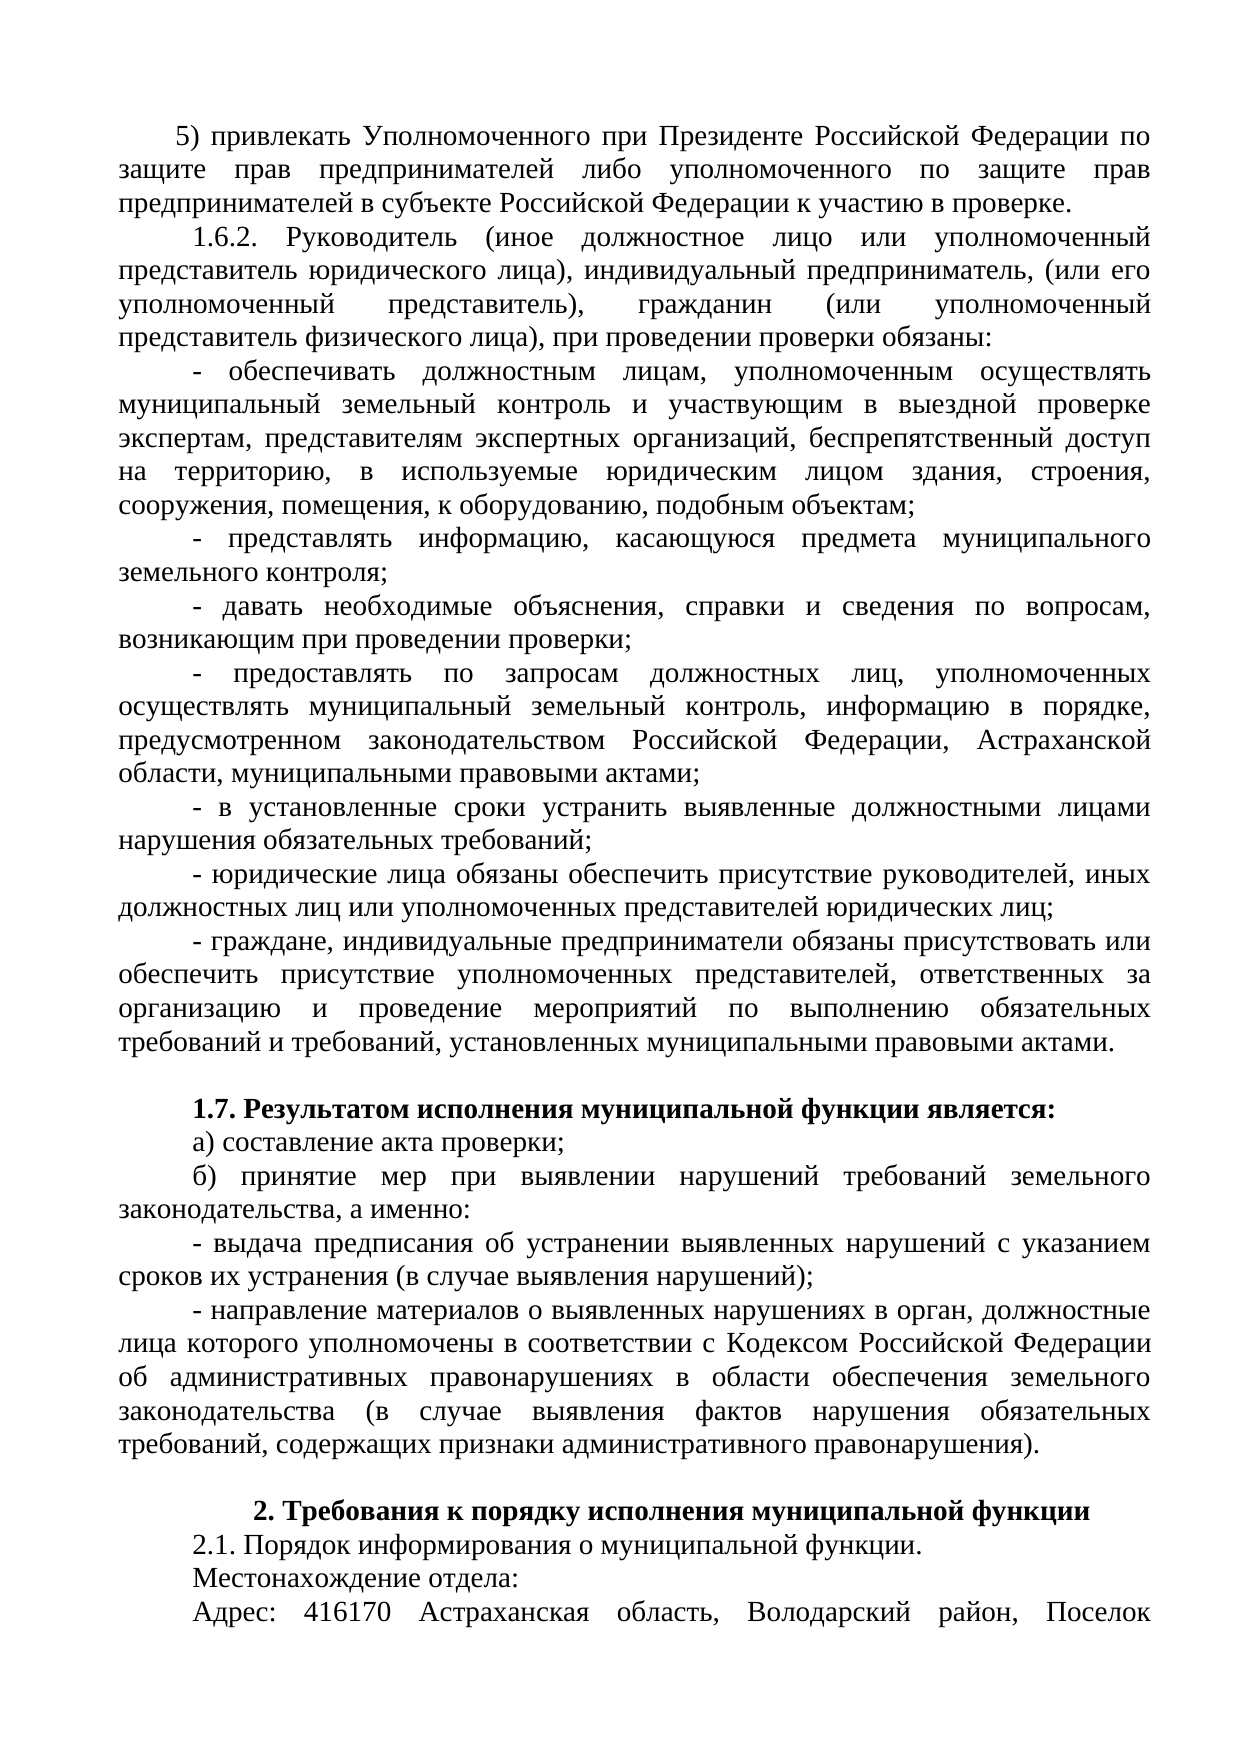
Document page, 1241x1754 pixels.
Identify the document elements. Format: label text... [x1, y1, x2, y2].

text - юридические лица обязаны обеспечить присутствие руководителей, иных должностных лиц или уполномоченных представителей юридических лиц; [118, 856, 1152, 923]
text - предоставлять по запросам должностных лиц, уполномоченных осуществлять муниципальный земельный контроль, информацию в порядке, предусмотренном законодательством Российской Федерации, Астраханской области, муниципальными правовыми актами; [118, 655, 1152, 789]
text Местонахождение отдела: [118, 1560, 1152, 1594]
text б) принятие мер при выявлении нарушений требований земельного законодательства, а именно: [118, 1158, 1152, 1225]
text - выдача предписания об устранении выявленных нарушений с указанием сроков их устранения (в случае выявления нарушений); [118, 1225, 1152, 1292]
text 5) привлекать Уполномоченного при Президенте Российской Федерации по защите прав предпринимателей либо уполномоченного по защите прав предпринимателей в субъекте Российской Федерации к участию в проверке. [118, 118, 1152, 219]
text - представлять информацию, касающуюся предмета муниципального земельного контроля; [118, 521, 1152, 588]
text 1.6.2. Руководитель (иное должностное лицо или уполномоченный представитель юридического лица), индивидуальный предприниматель, (или его уполномоченный представитель), гражданин (или уполномоченный представитель физического лица), при проведении проверки обязаны: [118, 219, 1152, 353]
text 1.7. Результатом исполнения муниципальной функции является: [118, 1091, 1152, 1124]
text 2.1. Порядок информирования о муниципальной функции. [118, 1527, 1152, 1560]
text - направление материалов о выявленных нарушениях в орган, должностные лица которого уполномочены в соответствии с Кодексом Российской Федерации об административных правонарушениях в области обеспечения земельного законодательства (в случае выявления фактов нарушения обязательных требований, содержащих признаки административного правонарушения). [118, 1292, 1152, 1460]
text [118, 1594, 1152, 1627]
text - граждане, индивидуальные предприниматели обязаны присутствовать или обеспечить присутствие уполномоченных представителей, ответственных за организацию и проведение мероприятий по выполнению обязательных требований и требований, установленных муниципальными правовыми актами. [118, 923, 1152, 1057]
text - давать необходимые объяснения, справки и сведения по вопросам, возникающим при проведении проверки; [118, 588, 1152, 655]
text 2. Требования к порядку исполнения муниципальной функции [118, 1493, 1152, 1527]
text - в установленные сроки устранить выявленные должностными лицами нарушения обязательных требований; [118, 789, 1152, 856]
text - обеспечивать должностным лицам, уполномоченным осуществлять муниципальный земельный контроль и участвующим в выездной проверке экспертам, представителям экспертных организаций, беспрепятственный доступ на территорию, в используемые юридическим лицом здания, строения, сооружения, помещения, к оборудованию, подобным объектам; [118, 353, 1152, 521]
text а) составление акта проверки; [118, 1124, 1152, 1158]
